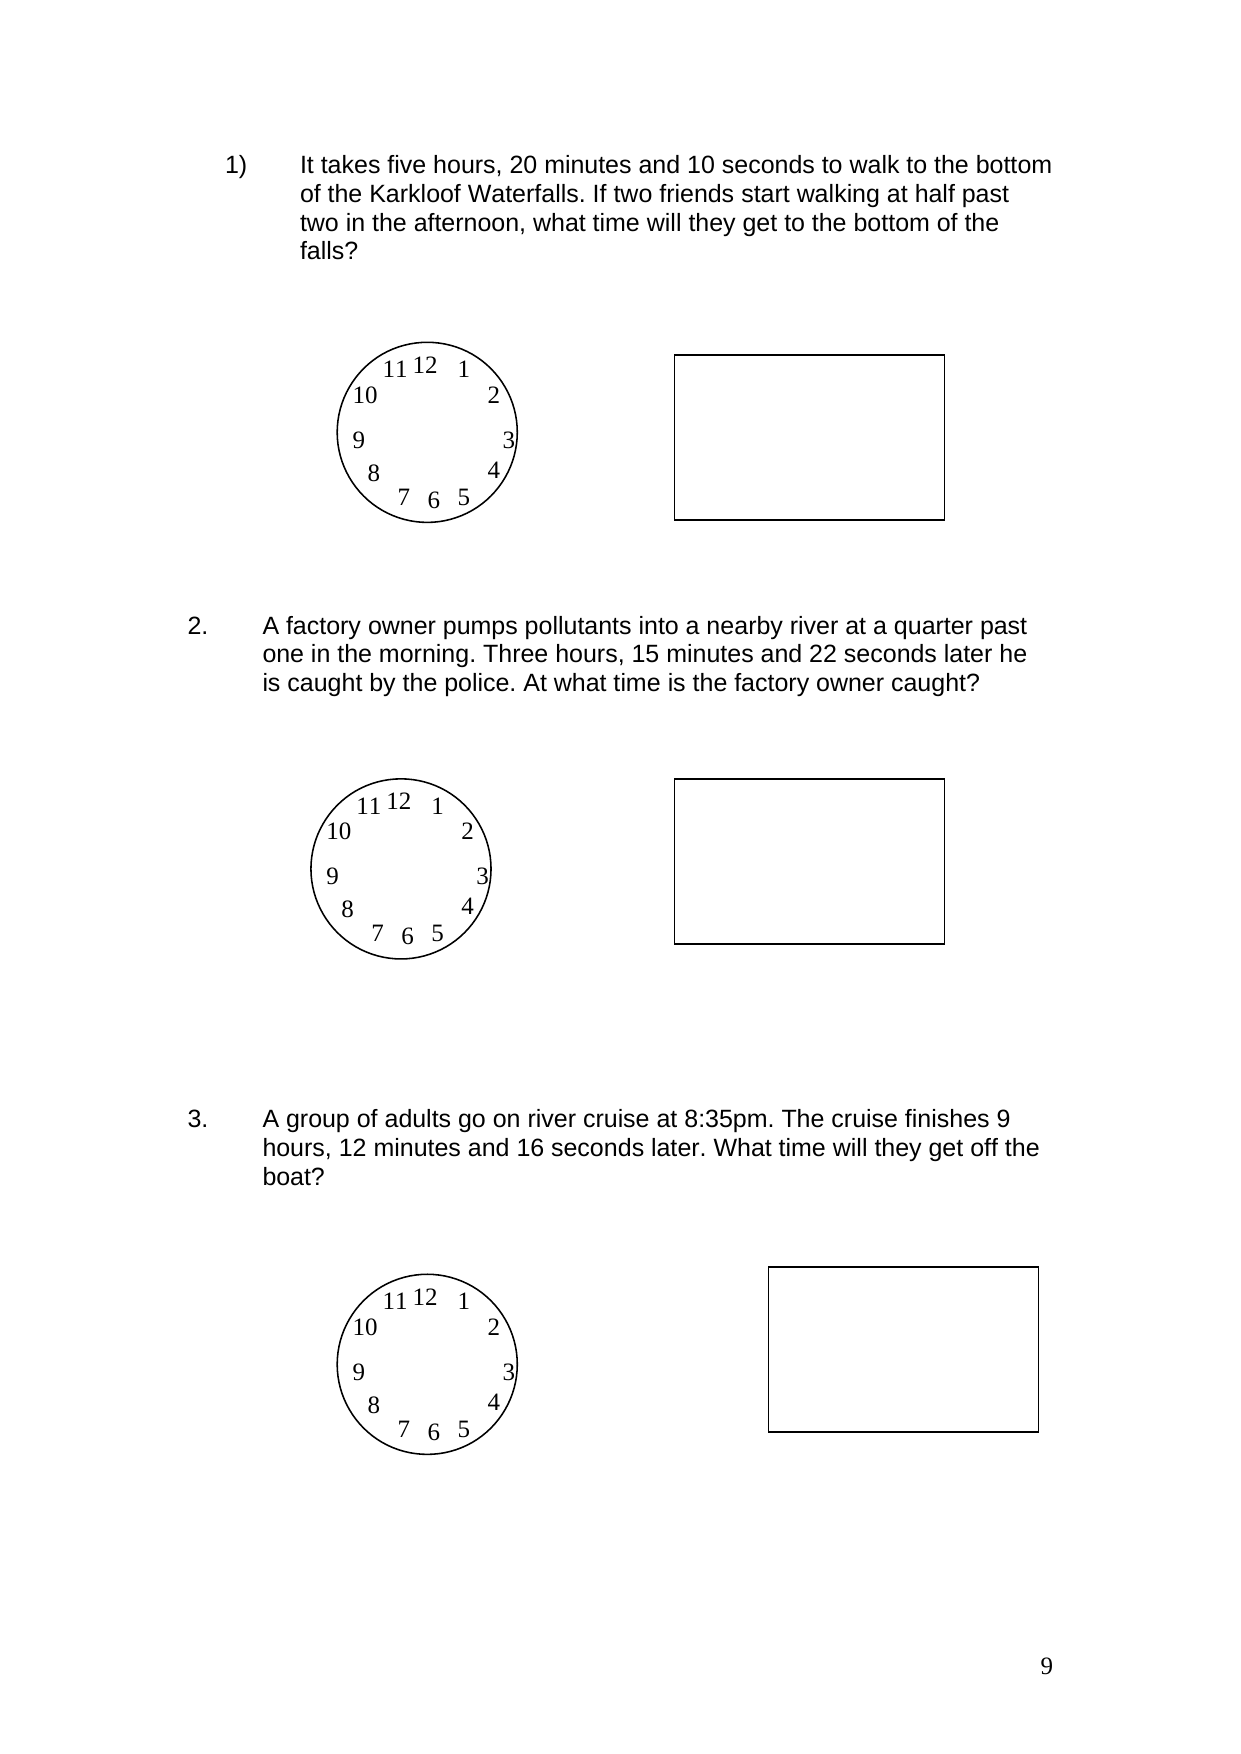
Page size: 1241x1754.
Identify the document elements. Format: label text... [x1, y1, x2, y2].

text 3. A group of adults go on river cruise at 8:35pm. The cruise finishes 9 hours, 12 minutes and 16 seconds later. What time will they get off the boat? [187, 1104, 1053, 1190]
list It takes five hours, 20 minutes and 10 seconds to walk to the bottom of the Karkloof Waterfalls. If two friends start walking at half past two in the afternoon, what time will they get to the bottom of the falls? [225, 150, 1053, 265]
text 2. A factory owner pumps pollutants into a nearby river at a quarter past [187, 611, 1053, 639]
text one in the morning. Three hours, 15 minutes and 22 seconds later he is caught by the police. At what time is the factory owner caught? [262, 639, 1053, 697]
